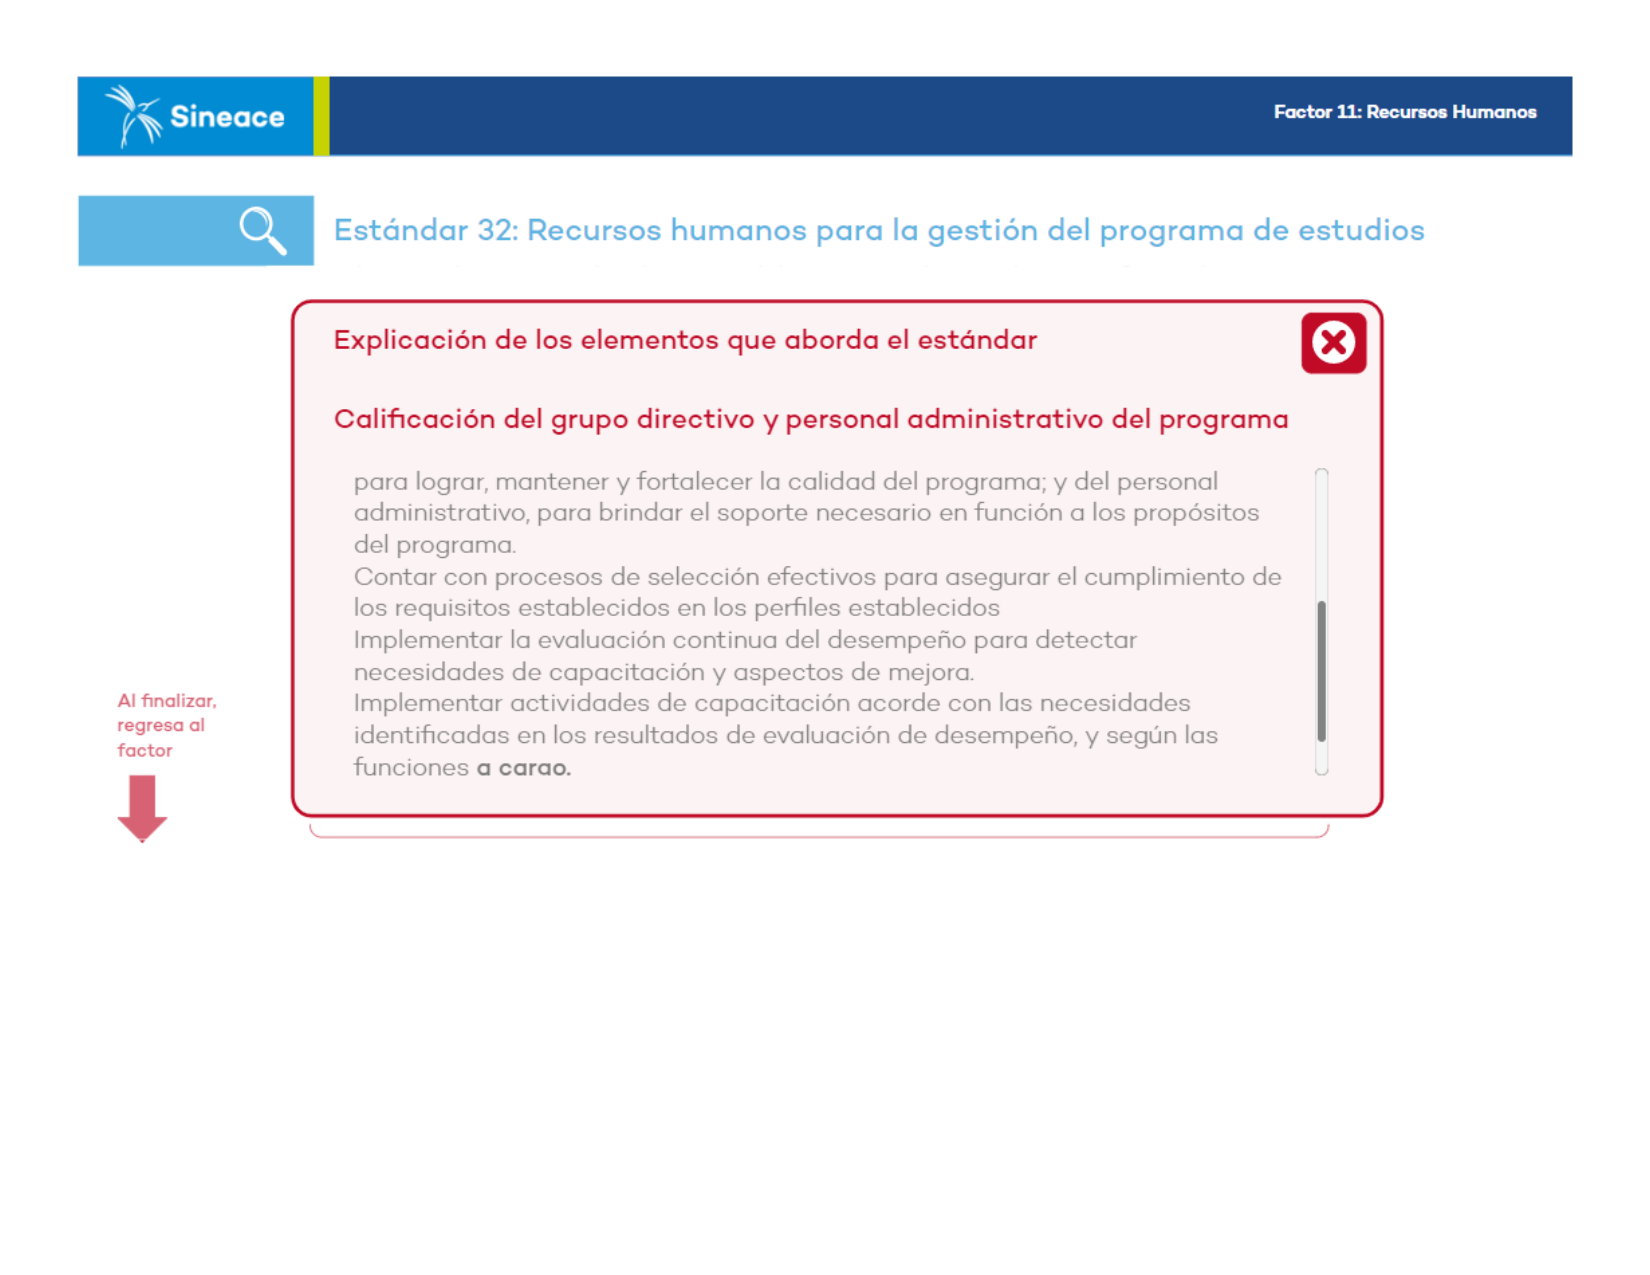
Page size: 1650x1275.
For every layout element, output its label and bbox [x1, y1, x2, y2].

picture [75, 75, 1574, 844]
